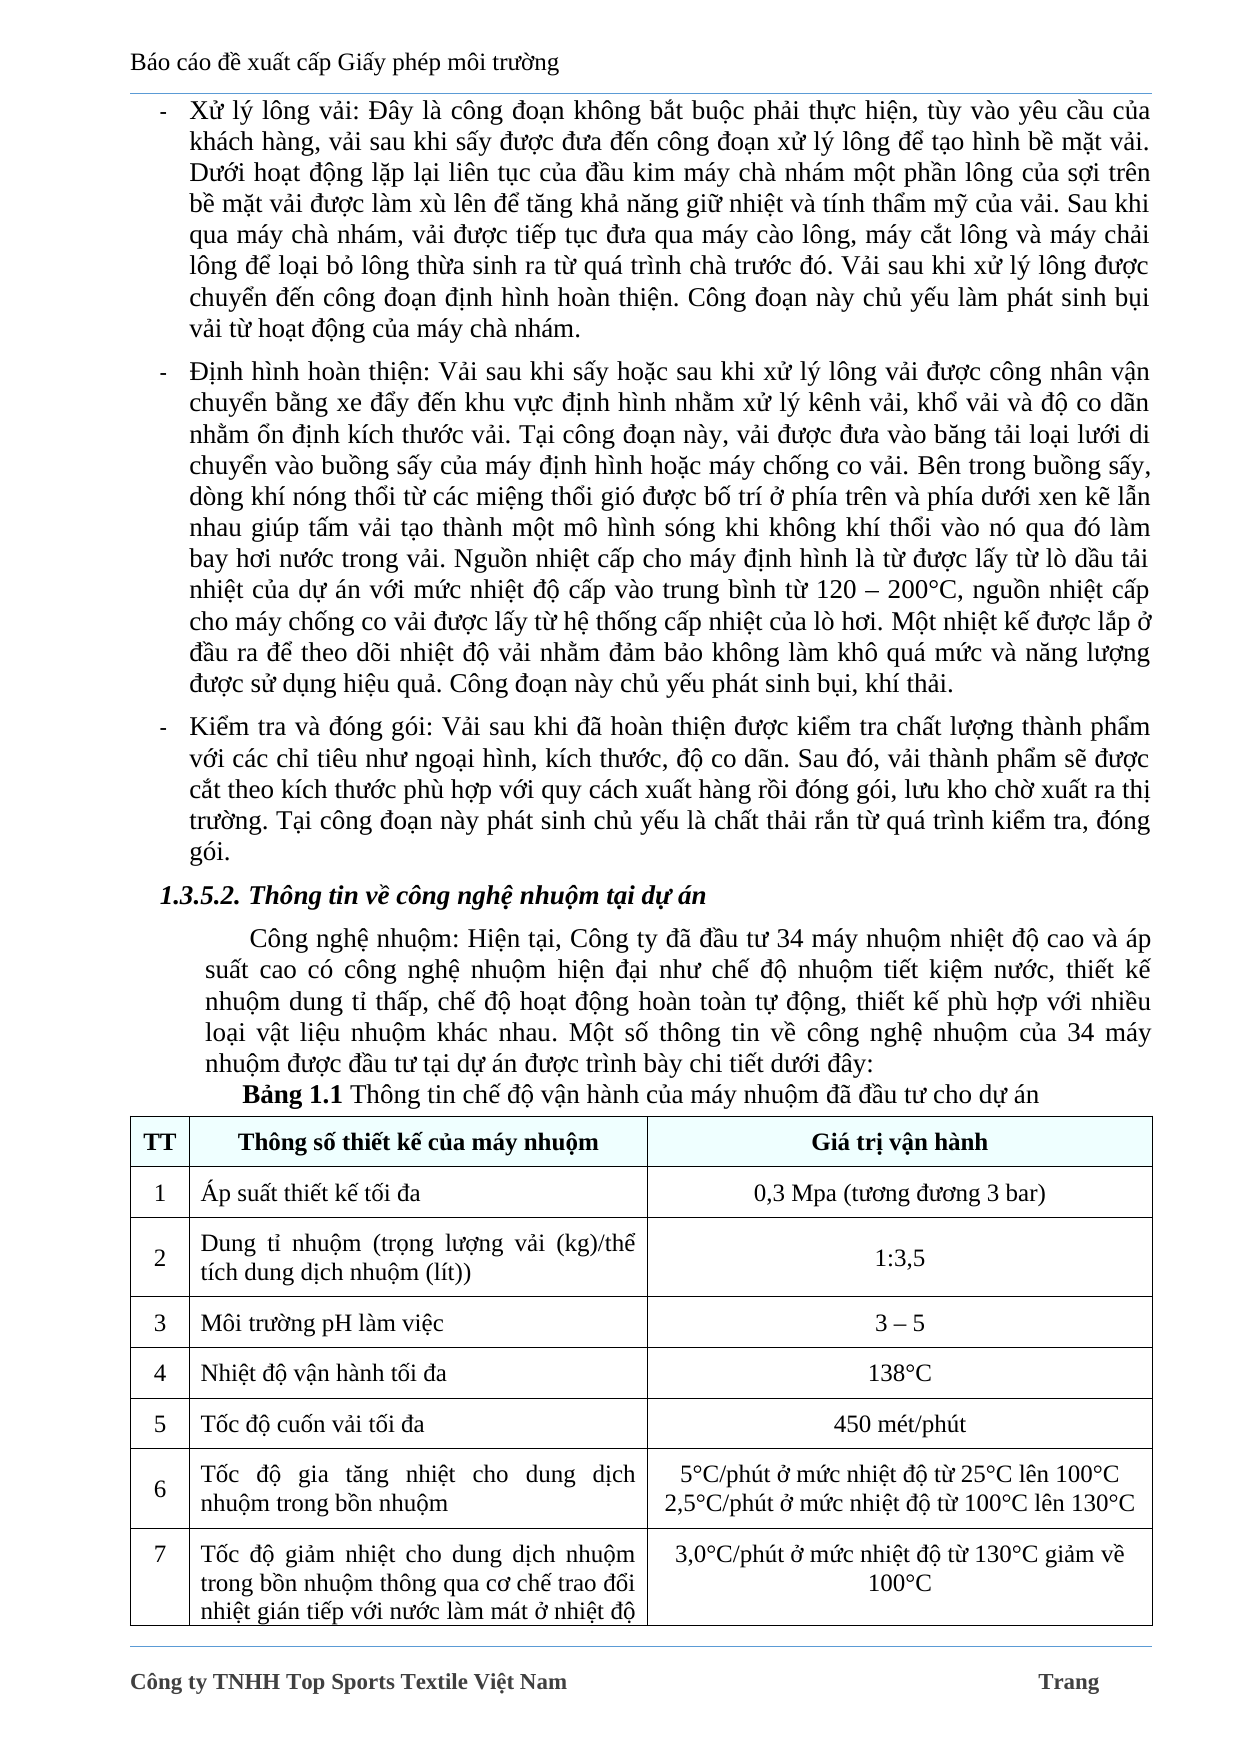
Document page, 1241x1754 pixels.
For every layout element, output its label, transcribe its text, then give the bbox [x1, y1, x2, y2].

table_cell Nhiệt độ vận hành tối đa [190, 1348, 647, 1397]
table_cell Tốc độ cuốn vải tối đa [190, 1399, 647, 1448]
table_cell 5 [131, 1399, 189, 1448]
list Xử lý lông vải: Đây là công đoạn không bắt buộc phải thực hiện, tùy vào yêu cầu của khách hàng, vải sau khi sấy được đưa đến công đoạn xử lý lông để tạo hình bề mặt vải. Dưới hoạt động lặp lại liên tục của đầu kim máy chà nhám một phần lông của sợi trên bề mặt vải được làm xù lên để tăng khả năng giữ nhiệt và tính thẩm mỹ của vải. Sau khi qua máy chà nhám, vải được tiếp tục đưa qua máy cào lông, máy cắt lông và máy chải lông để loại bỏ lông thừa sinh ra từ quá trình chà trước đó. Vải sau khi xử lý lông được chuyển đến công đoạn định hình hoàn thiện. Công đoạn này chủ yếu làm phát sinh bụi vải từ hoạt động của máy chà nhám. [159, 94, 1152, 343]
table_cell 3 – 5 [648, 1297, 1152, 1347]
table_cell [648, 1529, 1152, 1625]
list Kiểm tra và đóng gói: Vải sau khi đã hoàn thiện được kiểm tra chất lượng thành phẩm với các chỉ tiêu như ngoại hình, kích thước, độ co dãn. Sau đó, vải thành phẩm sẽ được cắt theo kích thước phù hợp với quy cách xuất hàng rồi đóng gói, lưu kho chờ xuất ra thị trường. Tại công đoạn này phát sinh chủ yếu là chất thải rắn từ quá trình kiểm tra, đóng gói. [159, 711, 1152, 866]
table_cell 4 [131, 1348, 189, 1397]
table_cell 1:3,5 [648, 1218, 1152, 1296]
table_cell Áp suất thiết kế tối đa [190, 1167, 647, 1217]
table_cell 3 [131, 1297, 189, 1347]
list Thông tin về công nghệ nhuộm tại dự án [159, 879, 1152, 910]
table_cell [190, 1529, 647, 1625]
table_cell 450 mét/phút [648, 1399, 1152, 1448]
table_cell 1 [131, 1167, 189, 1217]
table_cell Môi trường pH làm việc [190, 1297, 647, 1347]
table_cell 6 [131, 1449, 189, 1527]
table_cell 0,3 Mpa (tương đương 3 bar) [648, 1167, 1152, 1217]
table_cell 5°C/phút ở mức nhiệt độ từ 25°C lên 100°C 2,5°C/phút ở mức nhiệt độ từ 100°C lên 130°C [648, 1449, 1152, 1527]
text Công nghệ nhuộm: Hiện tại, Công ty đã đầu tư 34 máy nhuộm nhiệt độ cao và áp suất cao có công nghệ nhuộm hiện đại như chế độ nhuộm tiết kiệm nước, thiết kế nhuộm dung tỉ thấp, chế độ hoạt động hoàn toàn tự động, thiết kế phù hợp với nhiều loại vật liệu nhuộm khác nhau. Một số thông tin về công nghệ nhuộm của 34 máy nhuộm được đầu tư tại dự án được trình bày chi tiết dưới đây: [205, 922, 1152, 1078]
list Định hình hoàn thiện: Vải sau khi sấy hoặc sau khi xử lý lông vải được công nhân vận chuyển bằng xe đẩy đến khu vực định hình nhằm xử lý kênh vải, khổ vải và độ co dãn nhằm ổn định kích thước vải. Tại công đoạn này, vải được đưa vào băng tải loại lưới di chuyển vào buồng sấy của máy định hình hoặc máy chống co vải. Bên trong buồng sấy, dòng khí nóng thổi từ các miệng thổi gió được bố trí ở phía trên và phía dưới xen kẽ lẫn nhau giúp tấm vải tạo thành một mô hình sóng khi không khí thổi vào nó qua đó làm bay hơi nước trong vải. Nguồn nhiệt cấp cho máy định hình là từ được lấy từ lò dầu tải nhiệt của dự án với mức nhiệt độ cấp vào trung bình từ 120 – 200°C, nguồn nhiệt cấp cho máy chống co vải được lấy từ hệ thống cấp nhiệt của lò hơi. Một nhiệt kế được lắp ở đầu ra để theo dõi nhiệt độ vải nhằm đảm bảo không làm khô quá mức và năng lượng được sử dụng hiệu quả. Công đoạn này chủ yếu phát sinh bụi, khí thải. [159, 355, 1152, 698]
table_cell Dung tỉ nhuộm (trọng lượng vải (kg)/thể tích dung dịch nhuộm (lít)) [190, 1218, 647, 1296]
table_cell 138°C [648, 1348, 1152, 1397]
table_cell 7 [131, 1529, 189, 1625]
table_header Thông số thiết kế của máy nhuộm [190, 1117, 647, 1166]
table_header TT [131, 1117, 189, 1166]
table_cell Tốc độ gia tăng nhiệt cho dung dịch nhuộm trong bồn nhuộm [190, 1449, 647, 1527]
table_header Giá trị vận hành [648, 1117, 1152, 1166]
table_cell 2 [131, 1218, 189, 1296]
